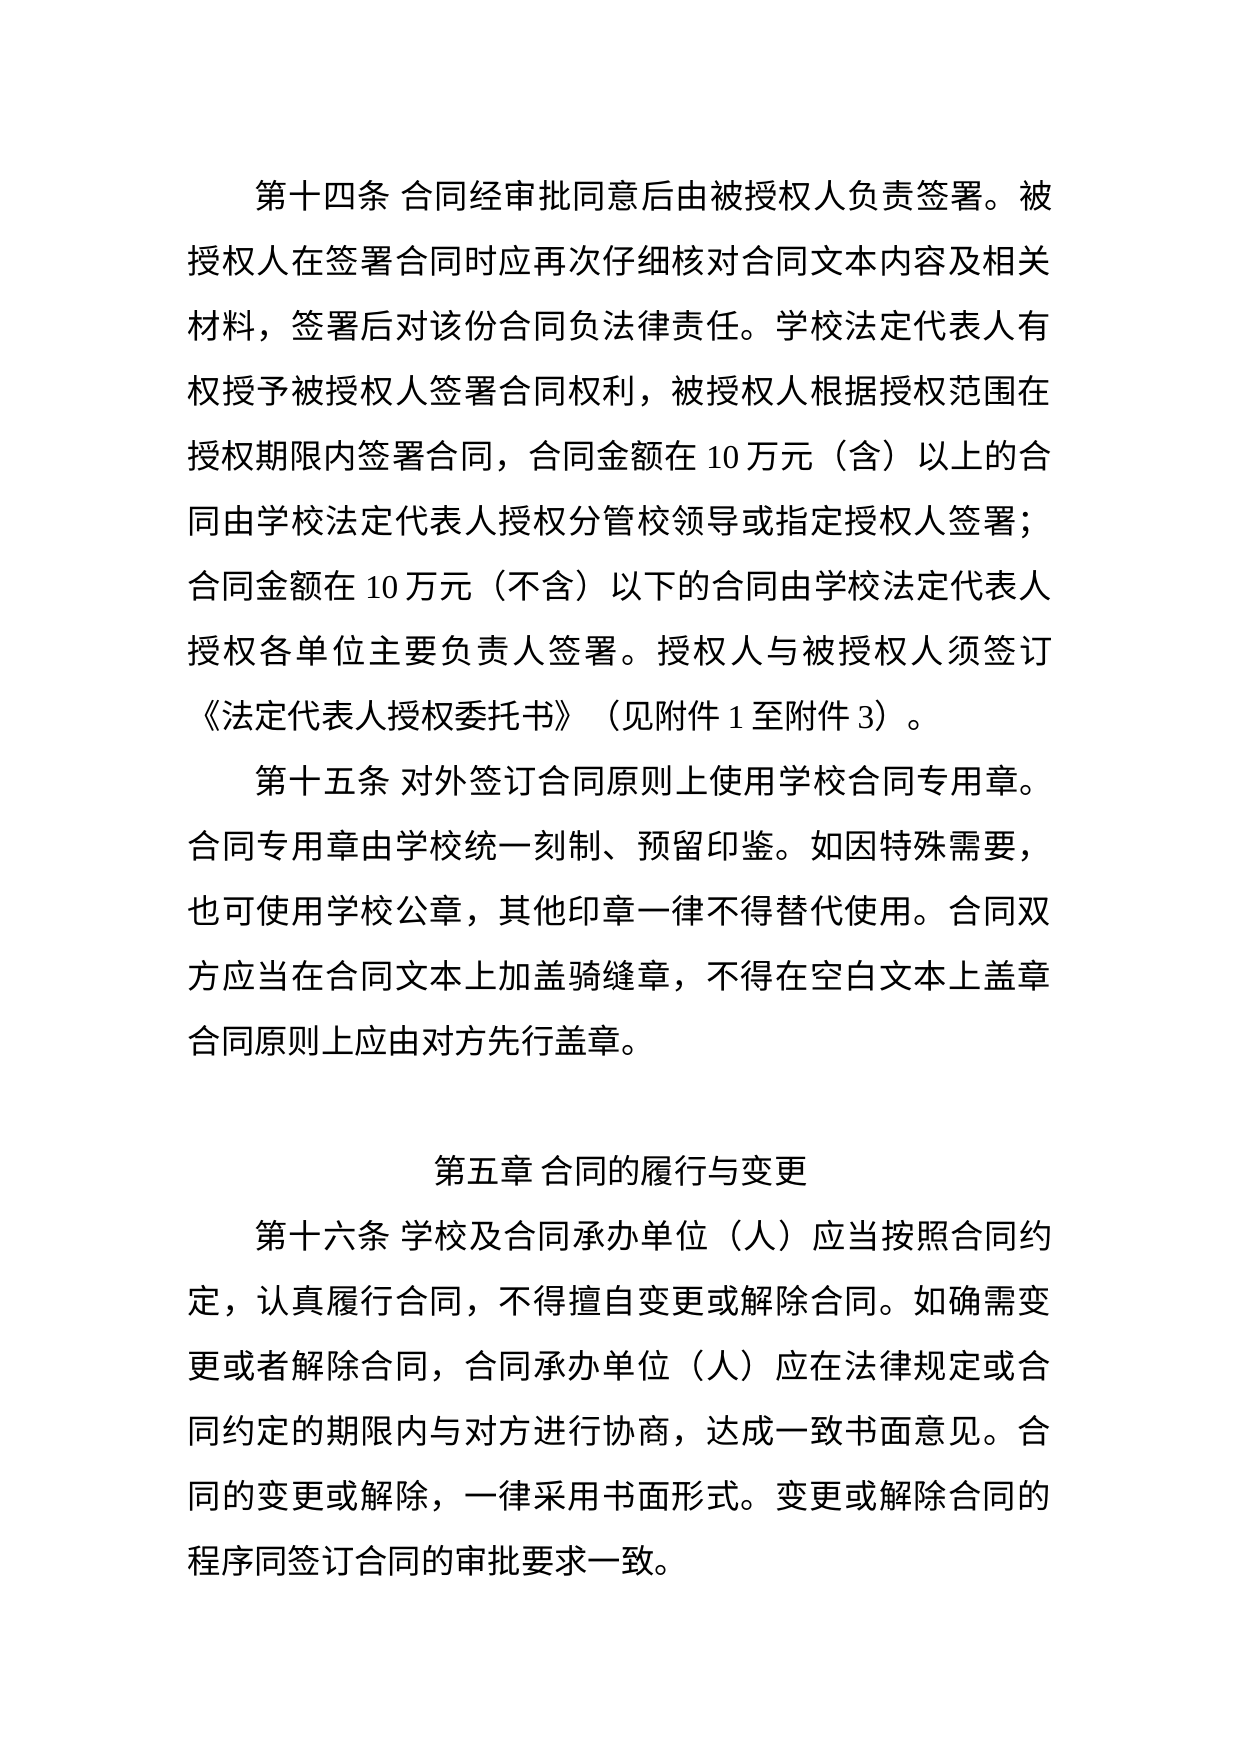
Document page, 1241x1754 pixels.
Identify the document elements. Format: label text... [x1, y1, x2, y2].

text 第十四条 合同经审批同意后由被授权人负责签署。被授权人在签署合同时应再次仔细核对合同文本内容及相关材料，签署后对该份合同负法律责任。学校法定代表人有权授予被授权人签署合同权利，被授权人根据授权范围在授权期限内签署合同，合同金额在10万元（含）以上的合同由学校法定代表人授权分管校领导或指定授权人签署；合同金额在10万元（不含）以下的合同由学校法定代表人授权各单位主要负责人签署。授权人与被授权人须签订《法定代表人授权委托书》（见附件1至附件3）。 [187, 162, 1053, 747]
text 第十五条 对外签订合同原则上使用学校合同专用章。合同专用章由学校统一刻制、预留印鉴。如因特殊需要，也可使用学校公章，其他印章一律不得替代使用。合同双方应当在合同文本上加盖骑缝章，不得在空白文本上盖章，合同原则上应由对方先行盖章。 [187, 747, 1053, 1072]
text 第五章 合同的履行与变更 [187, 1137, 1053, 1202]
text 第十六条 学校及合同承办单位（人）应当按照合同约定，认真履行合同，不得擅自变更或解除合同。如确需变更或者解除合同，合同承办单位（人）应在法律规定或合同约定的期限内与对方进行协商，达成一致书面意见。合同的变更或解除，一律采用书面形式。变更或解除合同的程序同签订合同的审批要求一致。 [187, 1202, 1053, 1592]
